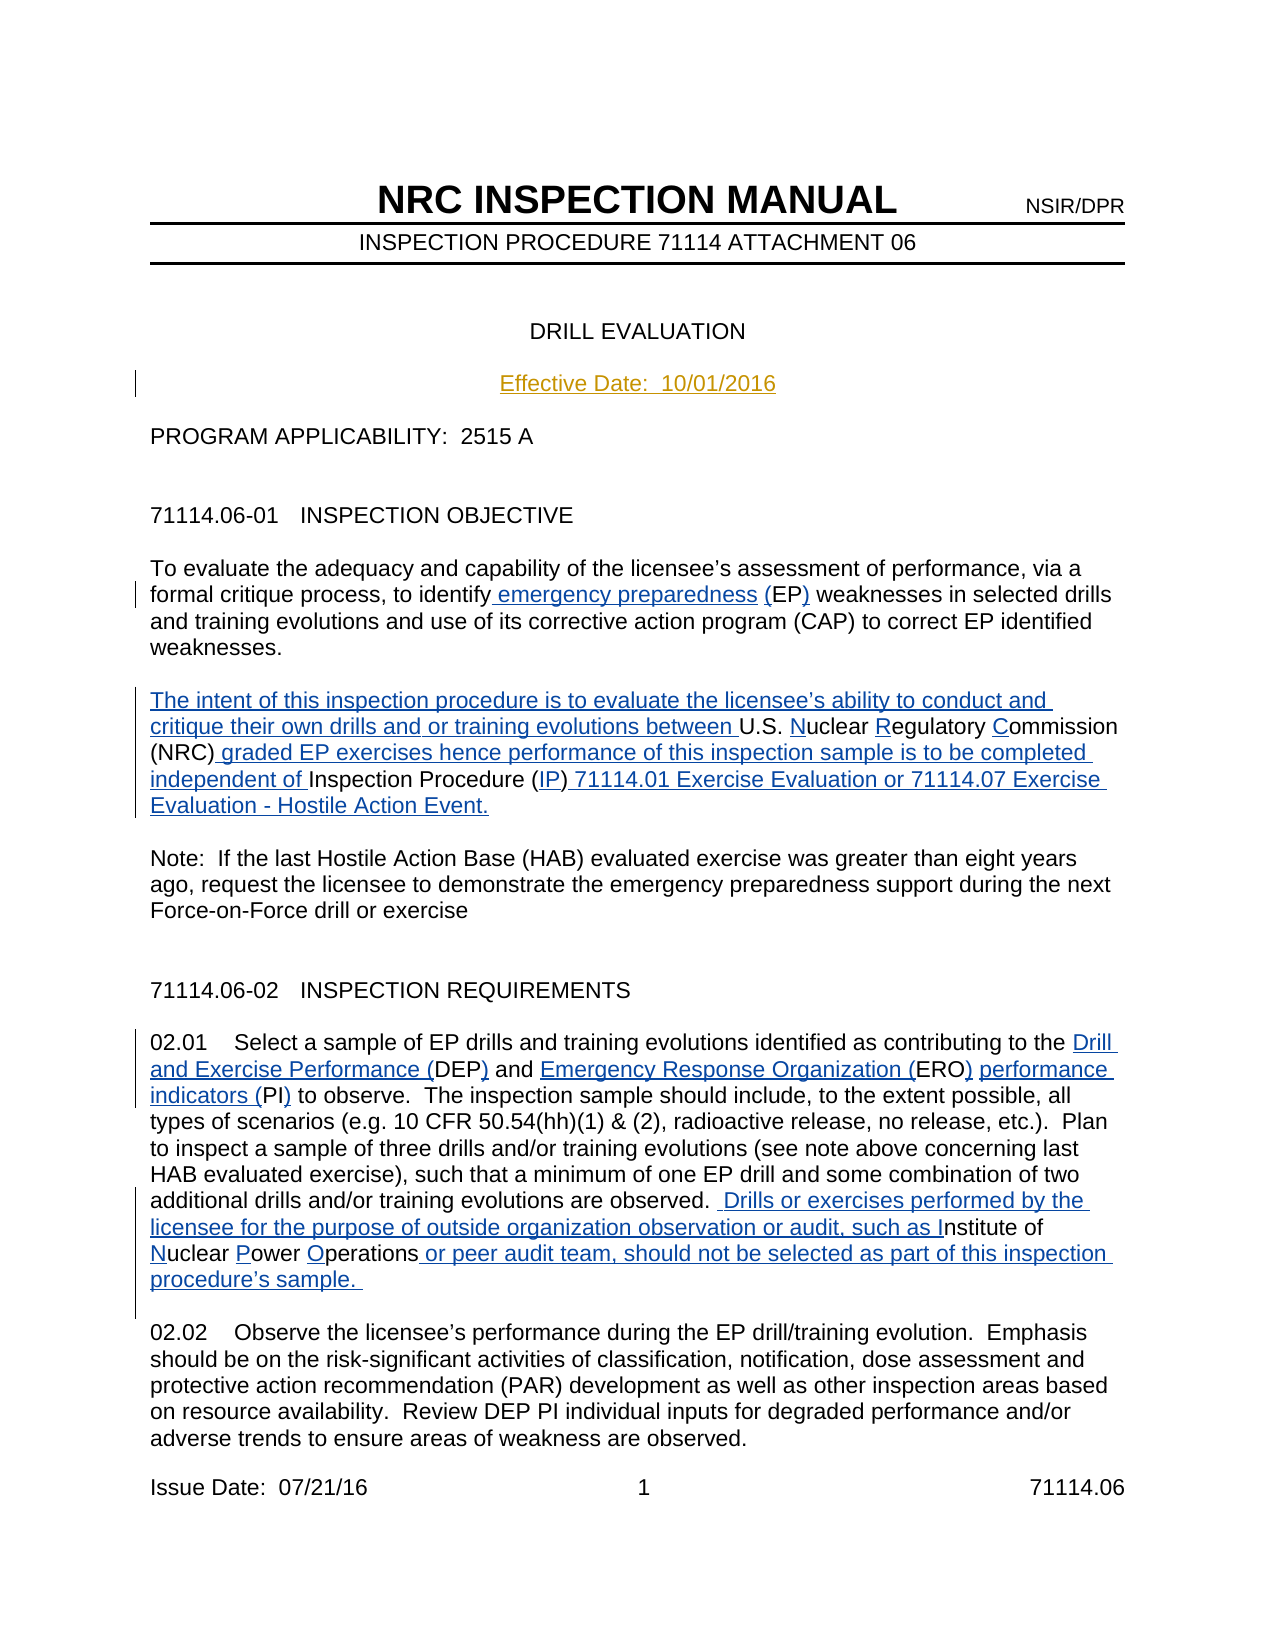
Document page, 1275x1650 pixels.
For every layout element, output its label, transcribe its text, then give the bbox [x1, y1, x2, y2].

text DRILL EVALUATION [150, 318, 1125, 344]
text INSPECTION PROCEDURE 71114 ATTACHMENT 06 [150, 225, 1125, 262]
text U.S. uclear egulatory ommission (NRC)Inspection Procedure () [150, 687, 1125, 818]
list Note: If the last Hostile Action Base (HAB) evaluated exercise was greater than eight years ago, request the licensee to demonstrate the emergency preparedness support during the next Force-on-Force drill or exercise [150, 845, 1125, 924]
text 71114.06-02 INSPECTION REQUIREMENTS [150, 977, 1125, 1003]
text 71114.06-01 INSPECTION OBJECTIVE [150, 502, 1125, 528]
text NRC INSPECTION MANUAL NSIR/DPR [150, 176, 1125, 222]
text 02.01 Select a sample of EP drills and training evolutions identified as contributing to the DEP and ERO PI to observe. The inspection sample should include, to the extent possible, all types of scenarios (e.g. 10 CFR 50.54(hh)(1) & (2), radioactive release, no release, etc.). Plan to inspect a sample of three drills and/or training evolutions (see note above concerning last HAB evaluated exercise), such that a minimum of one EP drill and some combination of two additional drills and/or training evolutions are observed. nstitute of uclear ower perations [150, 1029, 1125, 1293]
text PROGRAM APPLICABILITY: 2515 A [150, 423, 1125, 449]
text To evaluate the adequacy and capability of the licensee’s assessment of performance, via a formal critique process, to identify EP weaknesses in selected drills and training evolutions and use of its corrective action program (CAP) to correct EP identified weaknesses. [150, 555, 1125, 660]
text 02.02 Observe the licensee’s performance during the EP drill/training evolution. Emphasis should be on the risk-significant activities of classification, notification, dose assessment and protective action recommendation (PAR) development as well as other inspection areas based on resource availability. Review DEP PI individual inputs for degraded performance and/or adverse trends to ensure areas of weakness are observed. [150, 1319, 1125, 1451]
